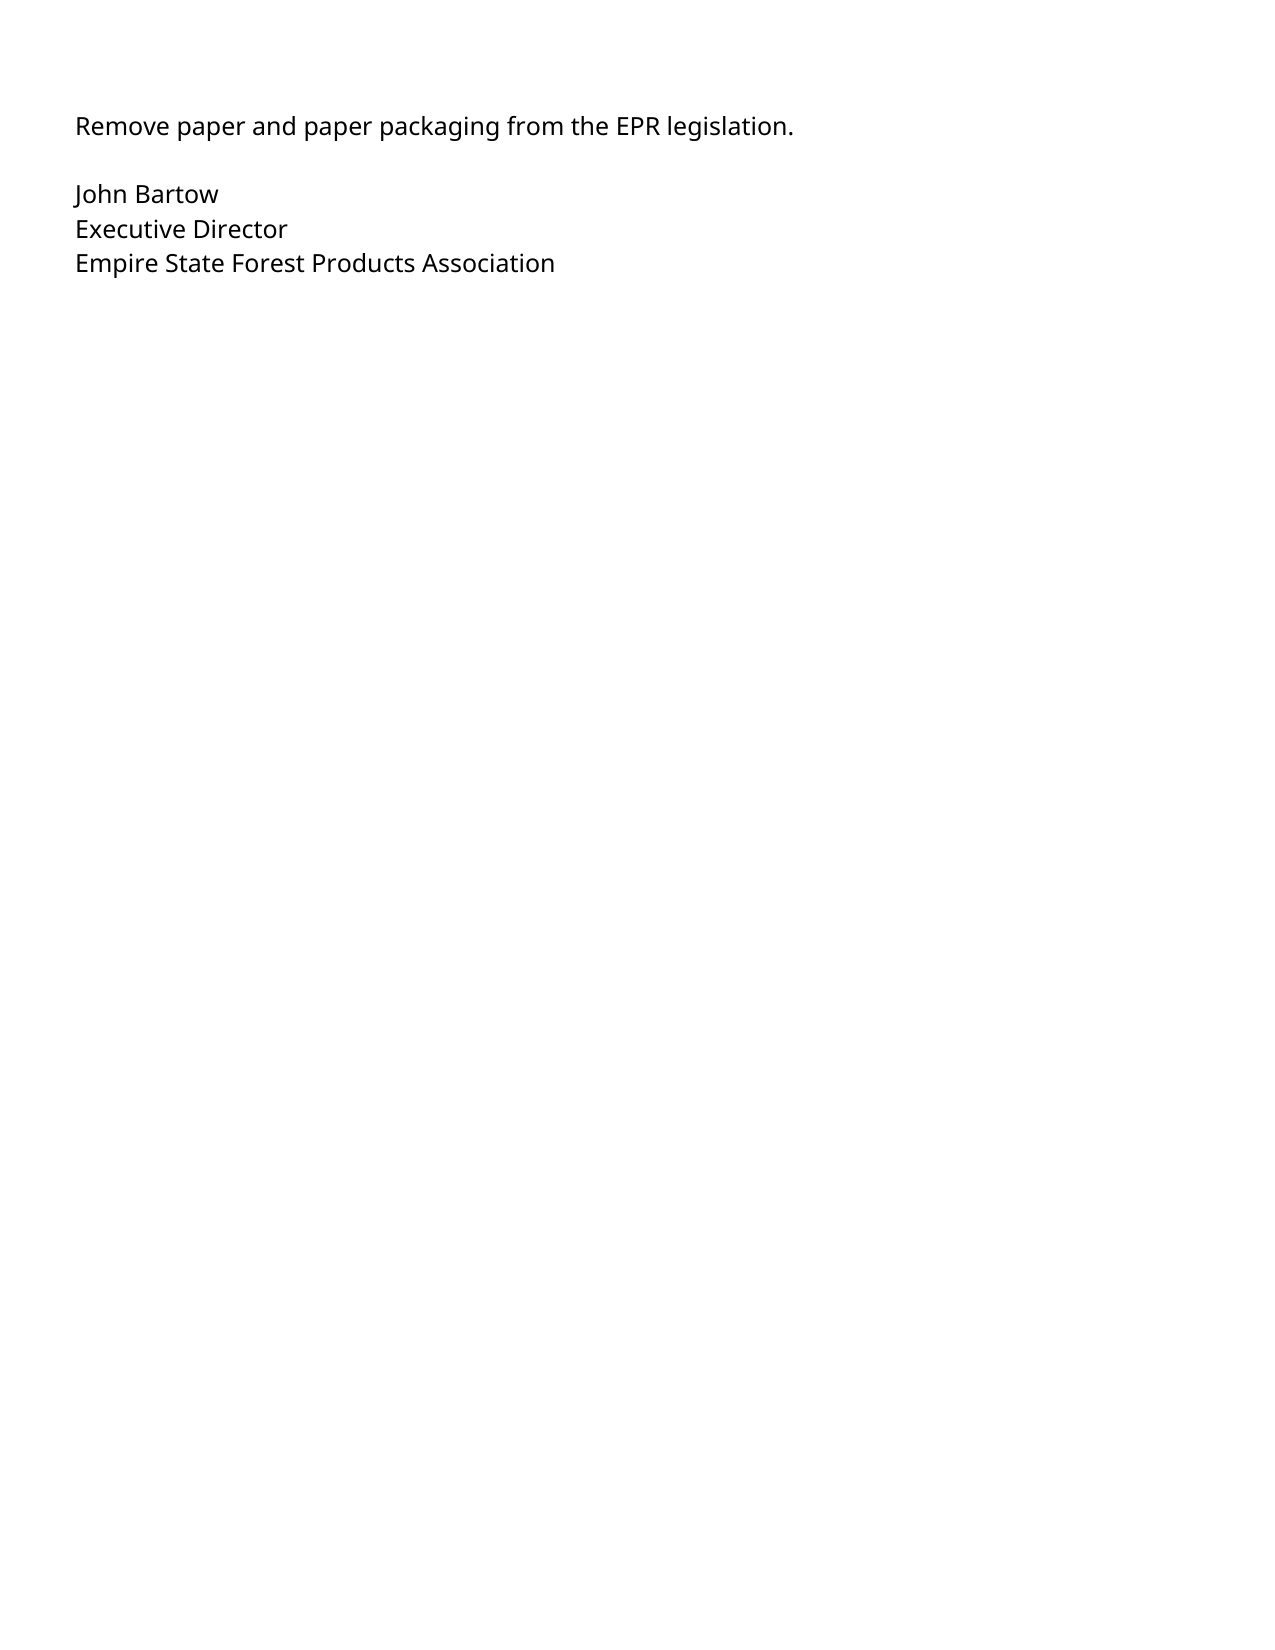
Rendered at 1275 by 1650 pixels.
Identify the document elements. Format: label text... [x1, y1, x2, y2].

text John Bartow [75, 177, 1200, 211]
text Empire State Forest Products Association [75, 245, 1200, 279]
text Executive Director [75, 211, 1200, 245]
text Remove paper and paper packaging from the EPR legislation. [75, 75, 1200, 143]
